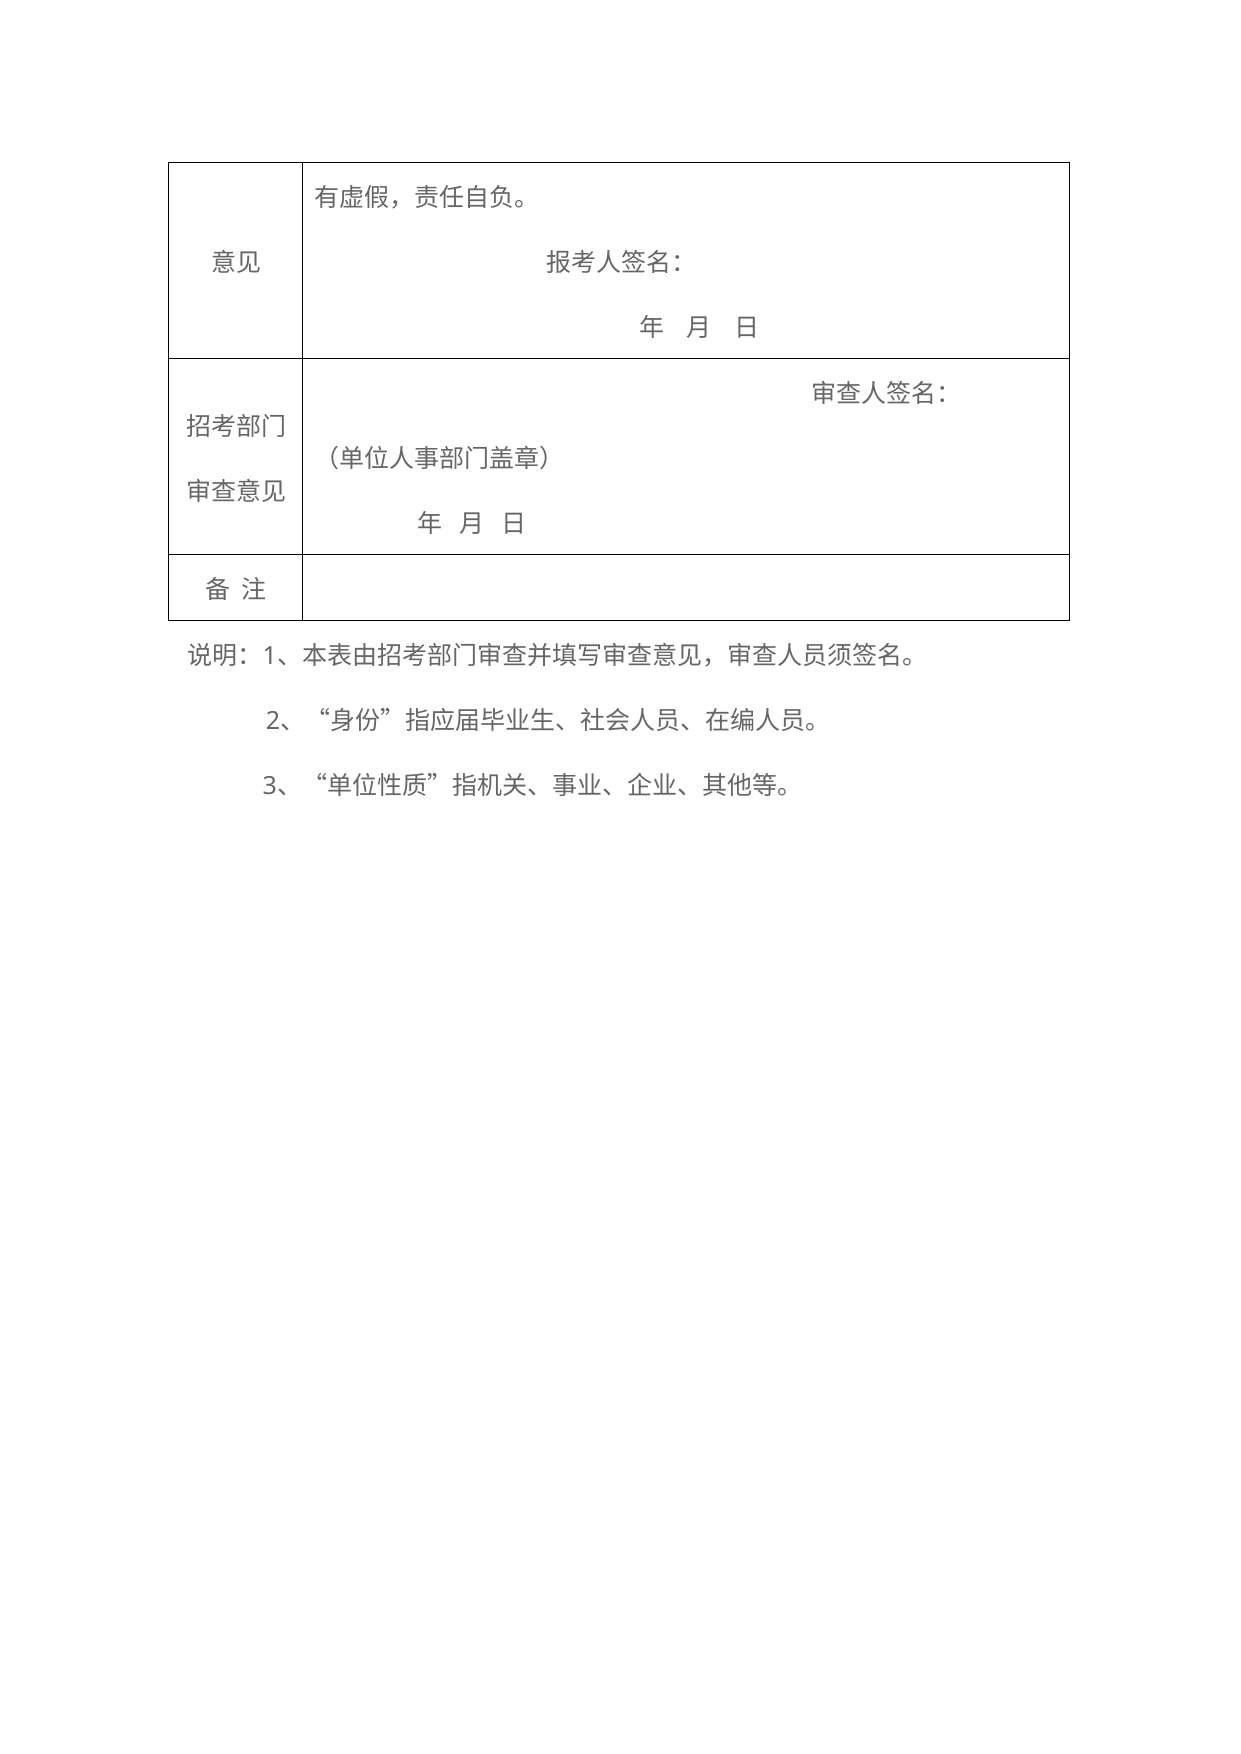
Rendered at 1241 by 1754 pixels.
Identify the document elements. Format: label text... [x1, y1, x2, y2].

text 2、“身份”指应届毕业生、社会人员、在编人员。 [187, 686, 1053, 751]
table_cell 招考部门 审查意见 [169, 359, 302, 554]
text 说明：1、本表由招考部门审查并填写审查意见，审查人员须签名。 [187, 621, 1053, 686]
table_cell [303, 555, 1069, 620]
table_cell 诚信承诺意见 [169, 163, 302, 358]
table_cell 审查人签名： （单位人事部门盖章） 年 月 日 [303, 359, 1069, 554]
text 3、“单位性质”指机关、事业、企业、其他等。 [187, 751, 1053, 816]
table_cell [303, 163, 1069, 358]
table_cell 备 注 [169, 555, 302, 620]
